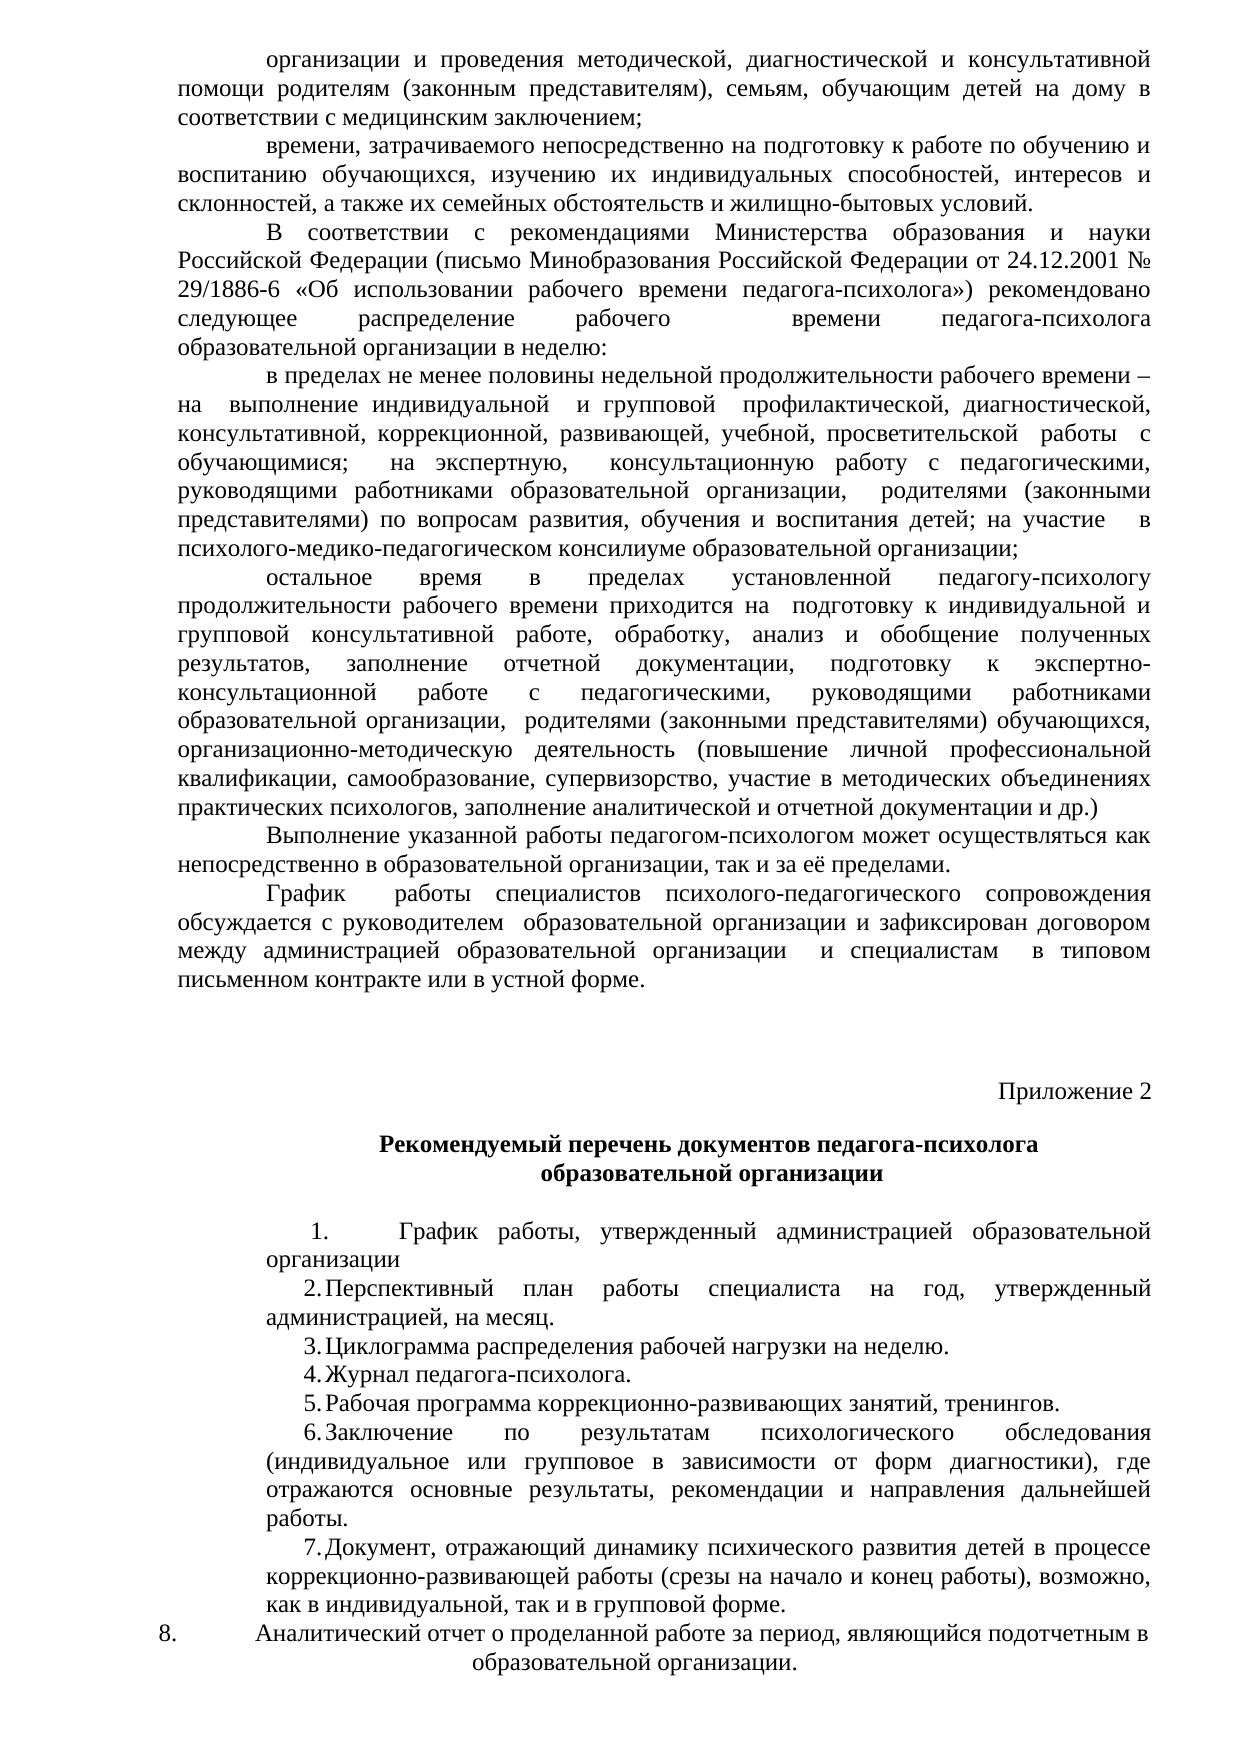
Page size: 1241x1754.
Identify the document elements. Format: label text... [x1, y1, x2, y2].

text Рекомендуемый перечень документов педагога-психолога [266, 1129, 1152, 1158]
list Циклограмма распределения рабочей нагрузки на неделю. [266, 1331, 1152, 1359]
text остальное время в пределах установленной педагогу-психологу продолжительности рабочего времени приходится на подготовку к индивидуальной и групповой консультативной работе, обработку, анализ и обобщение полученных результатов, заполнение отчетной документации, подготовку к экспертно-консультационной работе с педагогическими, руководящими работниками образовательной организации, родителями (законными представителями) обучающихся, организационно-методическую деятельность (повышение личной профессиональной квалификации, самообразование, супервизорство, участие в методических объединениях практических психологов, заполнение аналитической и отчетной документации и др.) [177, 562, 1152, 821]
text организации и проведения методической, диагностической и консультативной помощи родителям (законным представителям), семьям, обучающим детей на дому в соответствии с медицинским заключением; [177, 44, 1152, 131]
list Аналитический отчет о проделанной работе за период, являющийся подотчетным в образовательной организации. [118, 1618, 1152, 1676]
text в пределах не менее половины недельной продолжительности рабочего времени – на выполнение индивидуальной и групповой профилактической, диагностической, консультативной, коррекционной, развивающей, учебной, просветительской работы с обучающимися; на экспертную, консультационную работу с педагогическими, руководящими работниками образовательной организации, родителями (законными представителями) по вопросам развития, обучения и воспитания детей; на участие в психолого-медико-педагогическом консилиуме образовательной организации; [177, 361, 1152, 562]
text График работы специалистов психолого-педагогического сопровождения обсуждается с руководителем образовательной организации и зафиксирован договором между администрацией образовательной организации и специалистам в типовом письменном контракте или в устной форме. [177, 878, 1152, 993]
list Рабочая программа коррекционно-развивающих занятий, тренингов. [266, 1388, 1152, 1417]
text Выполнение указанной работы педагогом-психологом может осуществляться как непосредственно в образовательной организации, так и за её пределами. [177, 821, 1152, 878]
text Приложение 2 [177, 1076, 1152, 1104]
list Заключение по результатам психологического обследования (индивидуальное или групповое в зависимости от форм диагностики), где отражаются основные результаты, рекомендации и направления дальнейшей работы. [266, 1417, 1152, 1532]
list Перспективный план работы специалиста на год, утвержденный администрацией, на месяц. [266, 1273, 1152, 1331]
list Журнал педагога-психолога. [266, 1359, 1152, 1388]
text образовательной организации [266, 1158, 1152, 1187]
text В соответствии с рекомендациями Министерства образования и науки Российской Федерации (письмо Минобразования Российской Федерации от 24.12.2001 № 29/1886-6 «Об использовании рабочего времени педагога-психолога») рекомендовано следующее распределение рабочего времени педагога-психолога образовательной организации в неделю: [177, 217, 1152, 361]
list График работы, утвержденный администрацией образовательной организации [266, 1216, 1152, 1273]
list Документ, отражающий динамику психического развития детей в процессе коррекционно-развивающей работы (срезы на начало и конец работы), возможно, как в индивидуальной, так и в групповой форме. [266, 1532, 1152, 1618]
text времени, затрачиваемого непосредственно на подготовку к работе по обучению и воспитанию обучающихся, изучению их индивидуальных способностей, интересов и склонностей, а также их семейных обстоятельств и жилищно-бытовых условий. [177, 131, 1152, 217]
